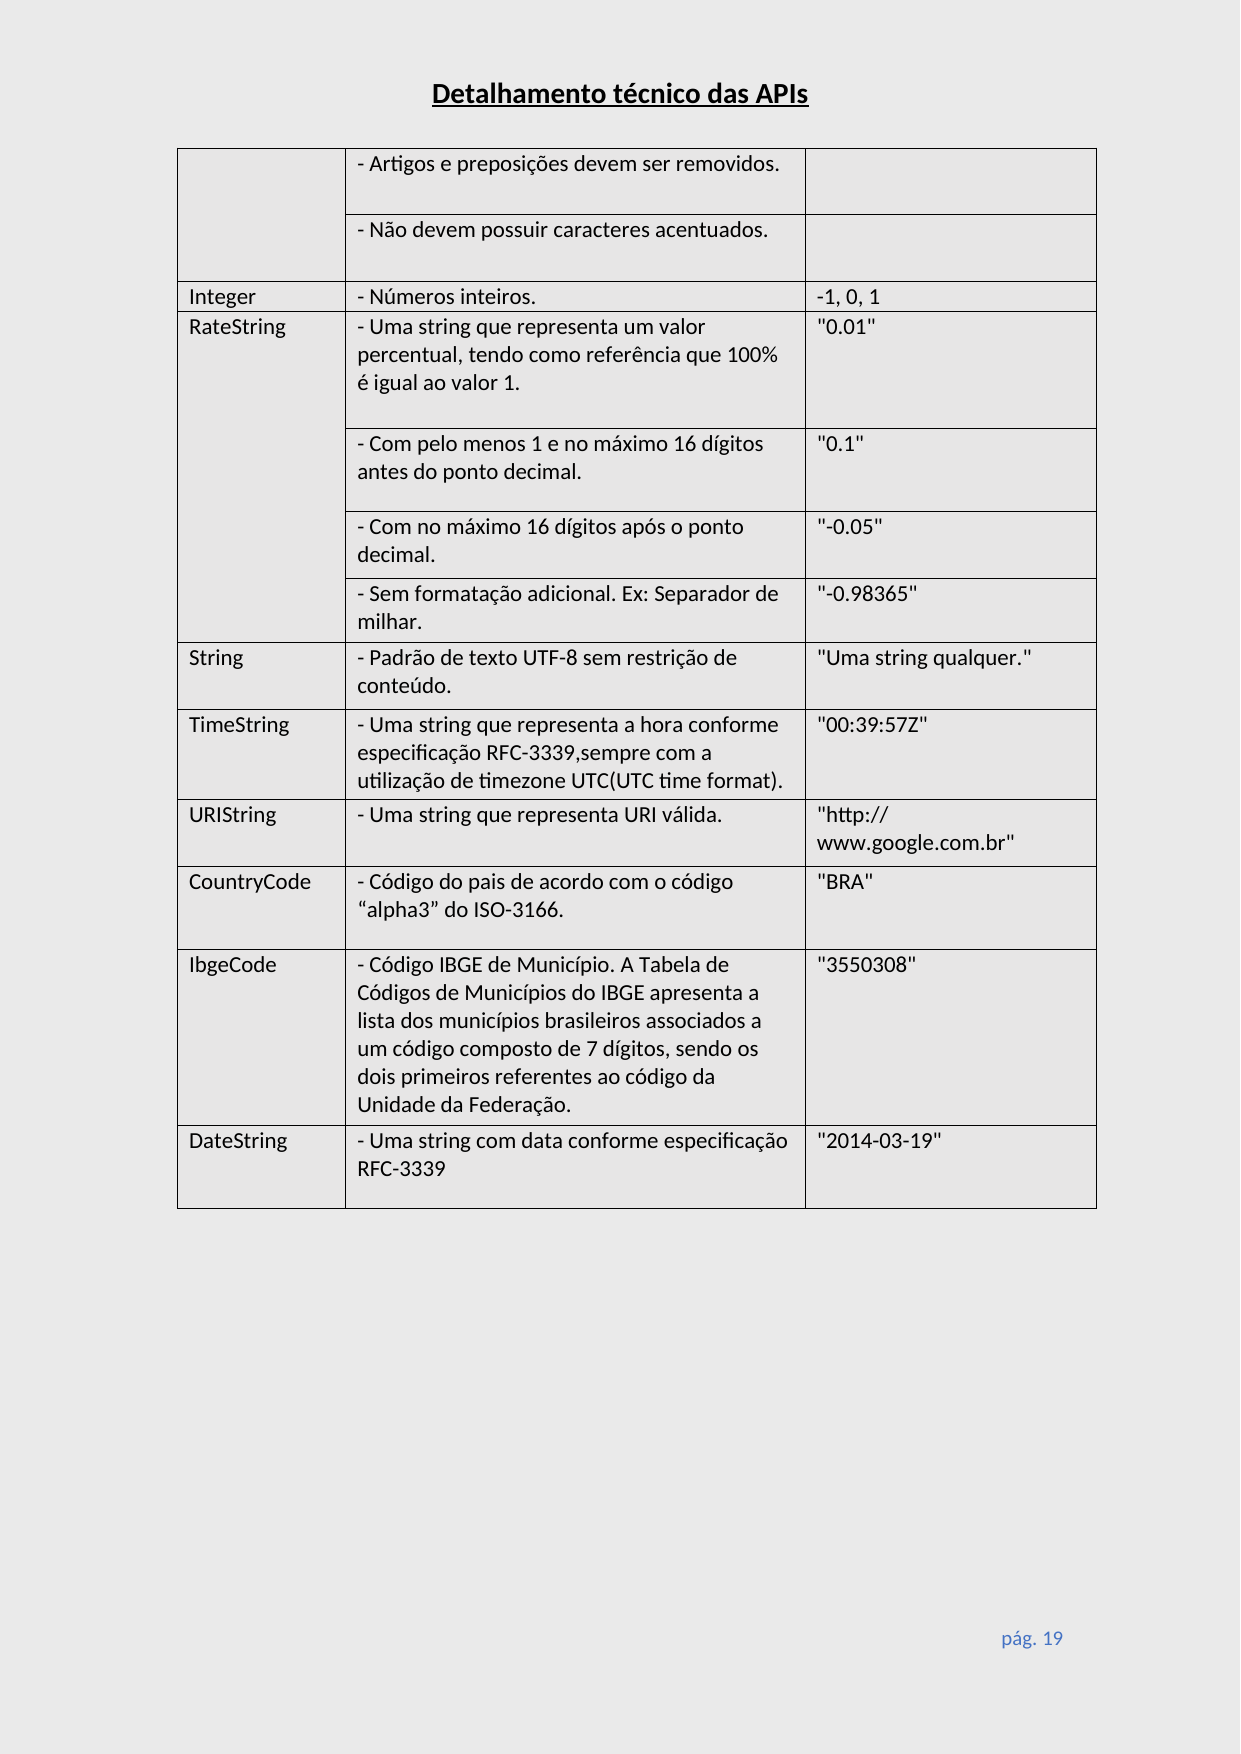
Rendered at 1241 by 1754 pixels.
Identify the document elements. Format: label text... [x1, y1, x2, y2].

table_cell - Números inteiros. [346, 282, 805, 311]
table_cell [806, 215, 1096, 281]
table_cell - Artigos e preposições devem ser removidos. [346, 149, 805, 214]
table_cell DateString [178, 1126, 345, 1208]
table_cell -1, 0, 1 [806, 282, 1096, 311]
table_cell - Com no máximo 16 dígitos após o ponto decimal. [346, 512, 805, 578]
table_cell - Com pelo menos 1 e no máximo 16 dígitos antes do ponto decimal. [346, 429, 805, 511]
table_cell "0.01" [806, 312, 1096, 428]
table_cell "3550308" [806, 950, 1096, 1125]
table_cell RateString [178, 312, 345, 642]
table_cell - Código IBGE de Município. A Tabela de Códigos de Municípios do IBGE apresenta a lista dos municípios brasileiros associados a um código composto de 7 dígitos, sendo os dois primeiros referentes ao código da Unidade da Federação. [346, 950, 805, 1125]
table_cell "http://www.google.com.br" [806, 800, 1096, 866]
table_cell - Uma string que representa a hora conforme especificação RFC-3339,sempre com a utilização de timezone UTC(UTC time format). [346, 710, 805, 799]
table_cell Integer [178, 282, 345, 311]
table_cell - Padrão de texto UTF-8 sem restrição de conteúdo. [346, 643, 805, 709]
table_cell URIString [178, 800, 345, 866]
table_cell String [178, 643, 345, 709]
table_cell "0.1" [806, 429, 1096, 511]
table_cell TimeString [178, 710, 345, 799]
table_cell - Não devem possuir caracteres acentuados. [346, 215, 805, 281]
table_cell "Uma string qualquer." [806, 643, 1096, 709]
table_cell CountryCode [178, 867, 345, 949]
table_cell - Sem formatação adicional. Ex: Separador de milhar. [346, 579, 805, 642]
table_cell "-0.05" [806, 512, 1096, 578]
table_cell "-0.98365" [806, 579, 1096, 642]
table_cell "BRA" [806, 867, 1096, 949]
table_cell - Uma string que representa URI válida. [346, 800, 805, 866]
table_cell - Uma string com data conforme especificação RFC-3339 [346, 1126, 805, 1208]
table_cell IbgeCode [178, 950, 345, 1125]
table_cell "00:39:57Z" [806, 710, 1096, 799]
table_cell [806, 149, 1096, 214]
table_cell "2014-03-19" [806, 1126, 1096, 1208]
table_cell - Código do pais de acordo com o código “alpha3” do ISO-3166. [346, 867, 805, 949]
table_cell - Uma string que representa um valor percentual, tendo como referência que 100% é igual ao valor 1. [346, 312, 805, 428]
